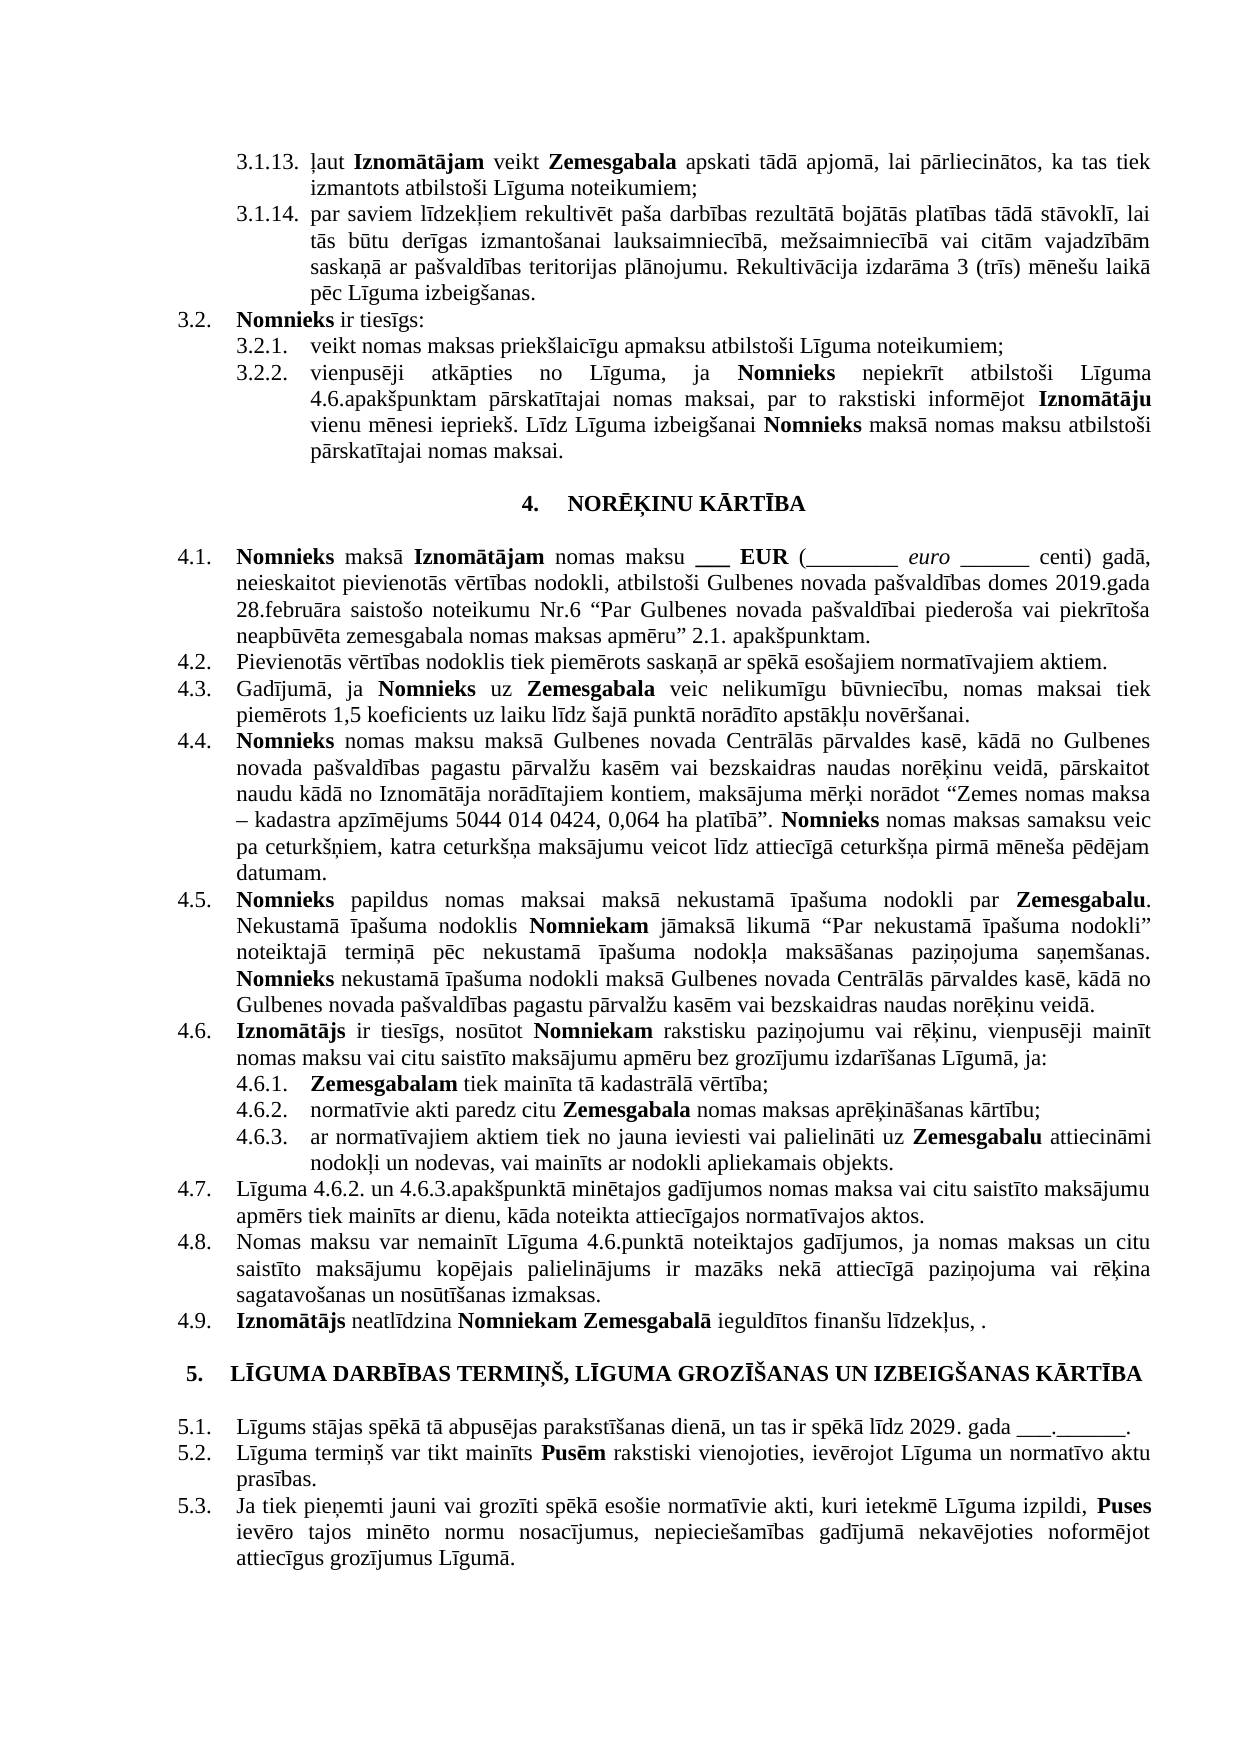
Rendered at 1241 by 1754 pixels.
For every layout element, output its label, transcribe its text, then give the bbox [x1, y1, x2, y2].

list Iznomātājs ir tiesīgs, nosūtot Nomniekam rakstisku paziņojumu vai rēķinu, vienpusēji mainīt nomas maksu vai citu saistīto maksājumu apmēru bez grozījumu izdarīšanas Līgumā, ja: [177, 1017, 1152, 1070]
list Zemesgabalam tiek mainīta tā kadastrālā vērtība; [236, 1070, 1152, 1096]
list ļaut Iznomātājam veikt Zemesgabala apskati tādā apjomā, lai pārliecinātos, ka tas tiek izmantots atbilstoši Līguma noteikumiem; [236, 148, 1152, 200]
list Līguma 4.6.2. un 4.6.3.apakšpunktā minētajos gadījumos nomas maksa vai citu saistīto maksājumu apmērs tiek mainīts ar dienu, kāda noteikta attiecīgajos normatīvajos aktos. [177, 1176, 1152, 1228]
list Nomnieks papildus nomas maksai maksā nekustamā īpašuma nodokli par Zemesgabalu. Nekustamā īpašuma nodoklis Nomniekam jāmaksā likumā “Par nekustamā īpašuma nodokli” noteiktajā termiņā pēc nekustamā īpašuma nodokļa maksāšanas paziņojuma saņemšanas. Nomnieks nekustamā īpašuma nodokli maksā Gulbenes novada Centrālās pārvaldes kasē, kādā no Gulbenes novada pašvaldības pagastu pārvalžu kasēm vai bezskaidras naudas norēķinu veidā. [177, 886, 1152, 1017]
list Nomnieks ir tiesīgs: [177, 306, 1152, 332]
list Ja tiek pieņemti jauni vai grozīti spēkā esošie normatīvie akti, kuri ietekmē Līguma izpildi, Puses ievēro tajos minēto normu nosacījumus, nepieciešamības gadījumā nekavējoties noformējot attiecīgus grozījumus Līgumā. [177, 1492, 1152, 1571]
list Norēķinu kārtība [176, 490, 1152, 517]
list Līgums stājas spēkā tā abpusējas parakstīšanas dienā, un tas ir spēkā līdz 2029. gada ___.______. [177, 1413, 1152, 1439]
list Gadījumā, ja Nomnieks uz Zemesgabala veic nelikumīgu būvniecību, nomas maksai tiek piemērots 1,5 koeficients uz laiku līdz šajā punktā norādīto apstākļu novēršanai. [177, 675, 1152, 727]
list normatīvie akti paredz citu Zemesgabala nomas maksas aprēķināšanas kārtību; [236, 1096, 1152, 1123]
list Nomas maksu var nemainīt Līguma 4.6.punktā noteiktajos gadījumos, ja nomas maksas un citu saistīto maksājumu kopējais palielinājums ir mazāks nekā attiecīgā paziņojuma vai rēķina sagatavošanas un nosūtīšanas izmaksas. [177, 1228, 1152, 1307]
list Iznomātājs neatlīdzina Nomniekam Zemesgabalā ieguldītos finanšu līdzekļus, . [177, 1307, 1152, 1334]
list vienpusēji atkāpties no Līguma, ja Nomnieks nepiekrīt atbilstoši Līguma 4.6.apakšpunktam pārskatītajai nomas maksai, par to rakstiski informējot Iznomātāju vienu mēnesi iepriekš. Līdz Līguma izbeigšanai Nomnieks maksā nomas maksu atbilstoši pārskatītajai nomas maksai. [236, 358, 1152, 464]
list veikt nomas maksas priekšlaicīgu apmaksu atbilstoši Līguma noteikumiem; [236, 332, 1152, 358]
list Pievienotās vērtības nodoklis tiek piemērots saskaņā ar spēkā esošajiem normatīvajiem aktiem. [177, 648, 1152, 675]
list par saviem līdzekļiem rekultivēt paša darbības rezultātā bojātās platības tādā stāvoklī, lai tās būtu derīgas izmantošanai lauksaimniecībā, mežsaimniecībā vai citām vajadzībām saskaņā ar pašvaldības teritorijas plānojumu. Rekultivācija izdarāma 3 (trīs) mēnešu laikā pēc Līguma izbeigšanas. [236, 200, 1152, 306]
list Līguma termiņš var tikt mainīts Pusēm rakstiski vienojoties, ievērojot Līguma un normatīvo aktu prasības. [177, 1439, 1152, 1492]
list Nomnieks maksā Iznomātājam nomas maksu ___ EUR (________ euro ______ centi) gadā, neieskaitot pievienotās vērtības nodokli, atbilstoši Gulbenes novada pašvaldības domes 2019.gada 28.februāra saistošo noteikumu Nr.6 “Par Gulbenes novada pašvaldībai piederoša vai piekrītoša neapbūvēta zemesgabala nomas maksas apmēru” 2.1. apakšpunktam. [177, 543, 1152, 648]
list Nomnieks nomas maksu maksā Gulbenes novada Centrālās pārvaldes kasē, kādā no Gulbenes novada pašvaldības pagastu pārvalžu kasēm vai bezskaidras naudas norēķinu veidā, pārskaitot naudu kādā no Iznomātāja norādītajiem kontiem, maksājuma mērķi norādot “Zemes nomas maksa – kadastra apzīmējums 5044 014 0424, 0,064 ha platībā”. Nomnieks nomas maksas samaksu veic pa ceturkšņiem, katra ceturkšņa maksājumu veicot līdz attiecīgā ceturkšņa pirmā mēneša pēdējam datumam. [177, 727, 1152, 886]
list ar normatīvajiem aktiem tiek no jauna ieviesti vai palielināti uz Zemesgabalu attiecināmi nodokļi un nodevas, vai mainīts ar nodokli apliekamais objekts. [236, 1123, 1152, 1176]
list LĪGUMA DarBĪBAS TERMIŅŠ, LĪGUMA GROZĪŠANAS UN IZBEIGŠANAS KĀRTĪBA [177, 1360, 1152, 1386]
